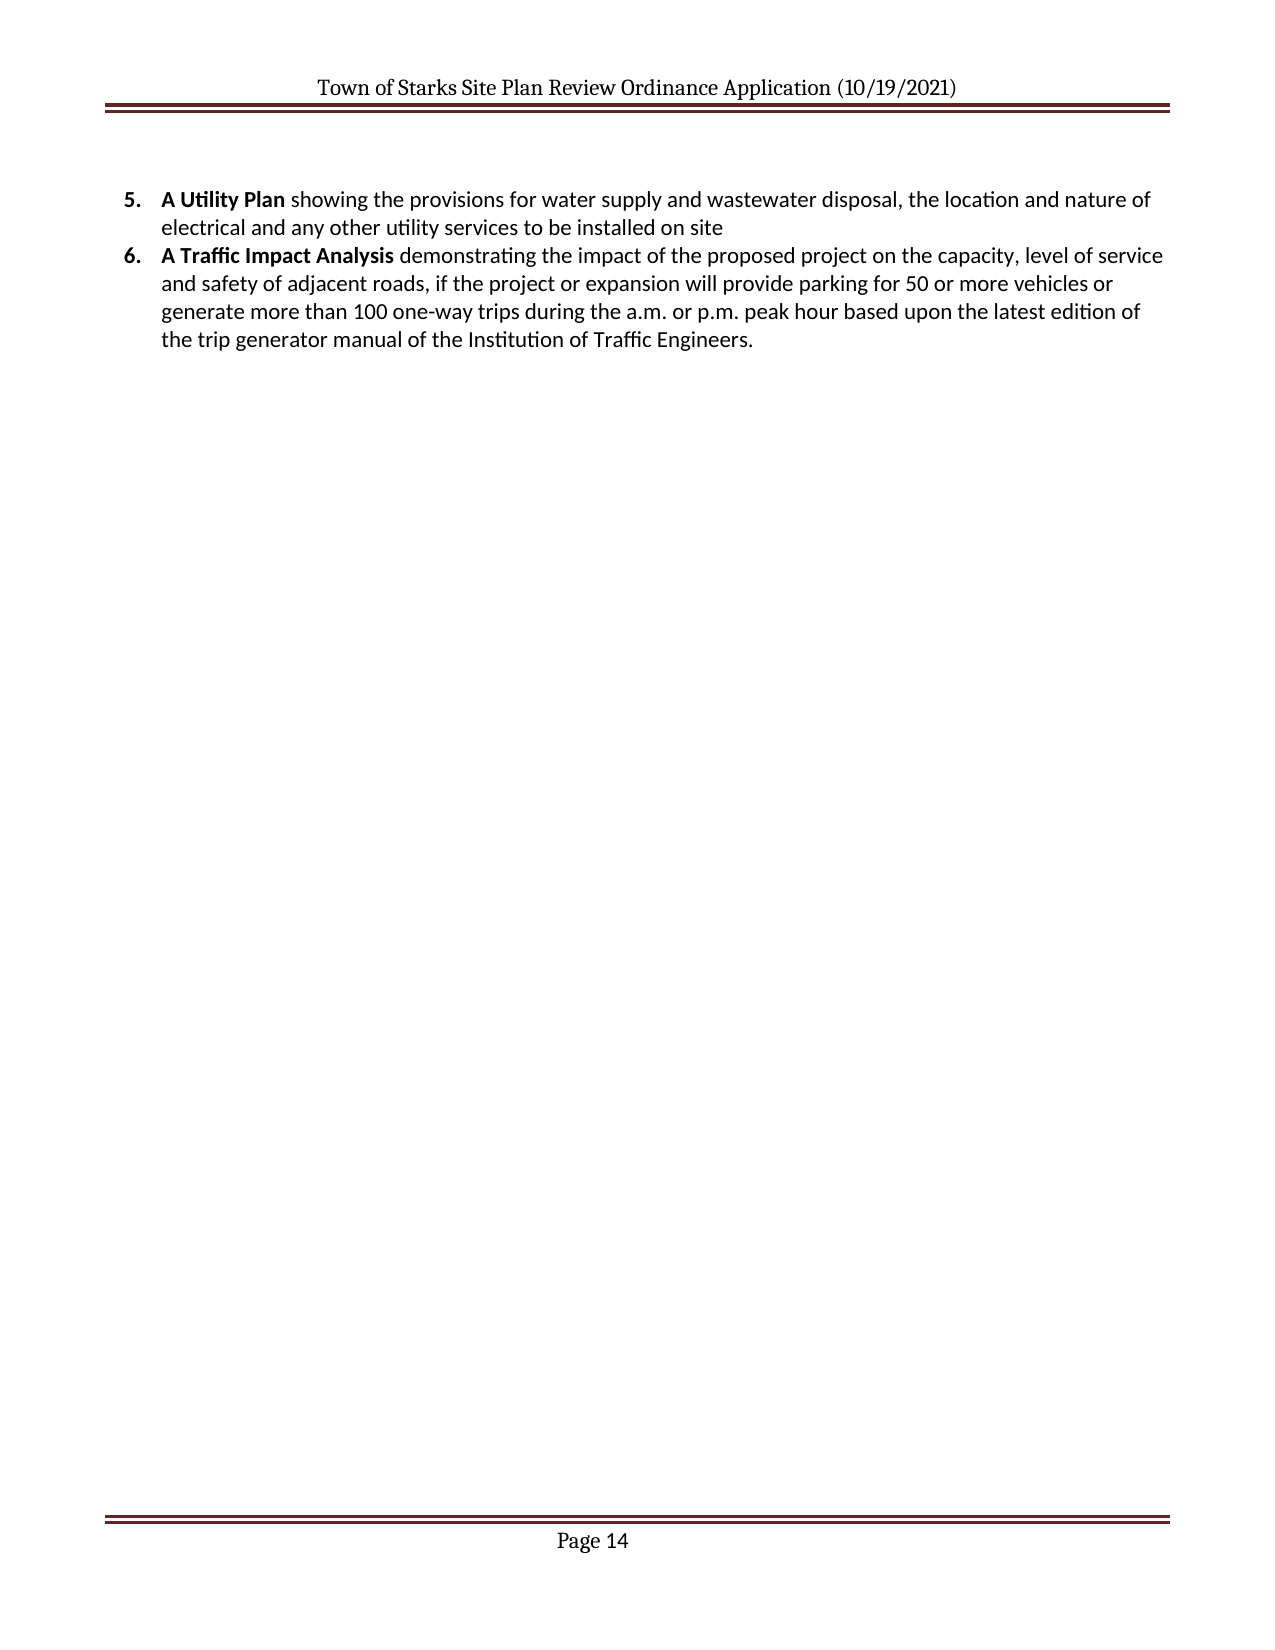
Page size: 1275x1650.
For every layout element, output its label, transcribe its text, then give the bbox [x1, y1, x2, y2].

text 5. A Utility Plan showing the provisions for water supply and wastewater disposal, the location and nature of electrical and any other utility services to be installed on site [124, 185, 1170, 241]
text 6. A Traffic Impact Analysis demonstrating the impact of the proposed project on the capacity, level of service and safety of adjacent roads, if the project or expansion will provide parking for 50 or more vehicles or generate more than 100 one-way trips during the a.m. or p.m. peak hour based upon the latest edition of the trip generator manual of the Institution of Traffic Engineers. [124, 241, 1170, 353]
